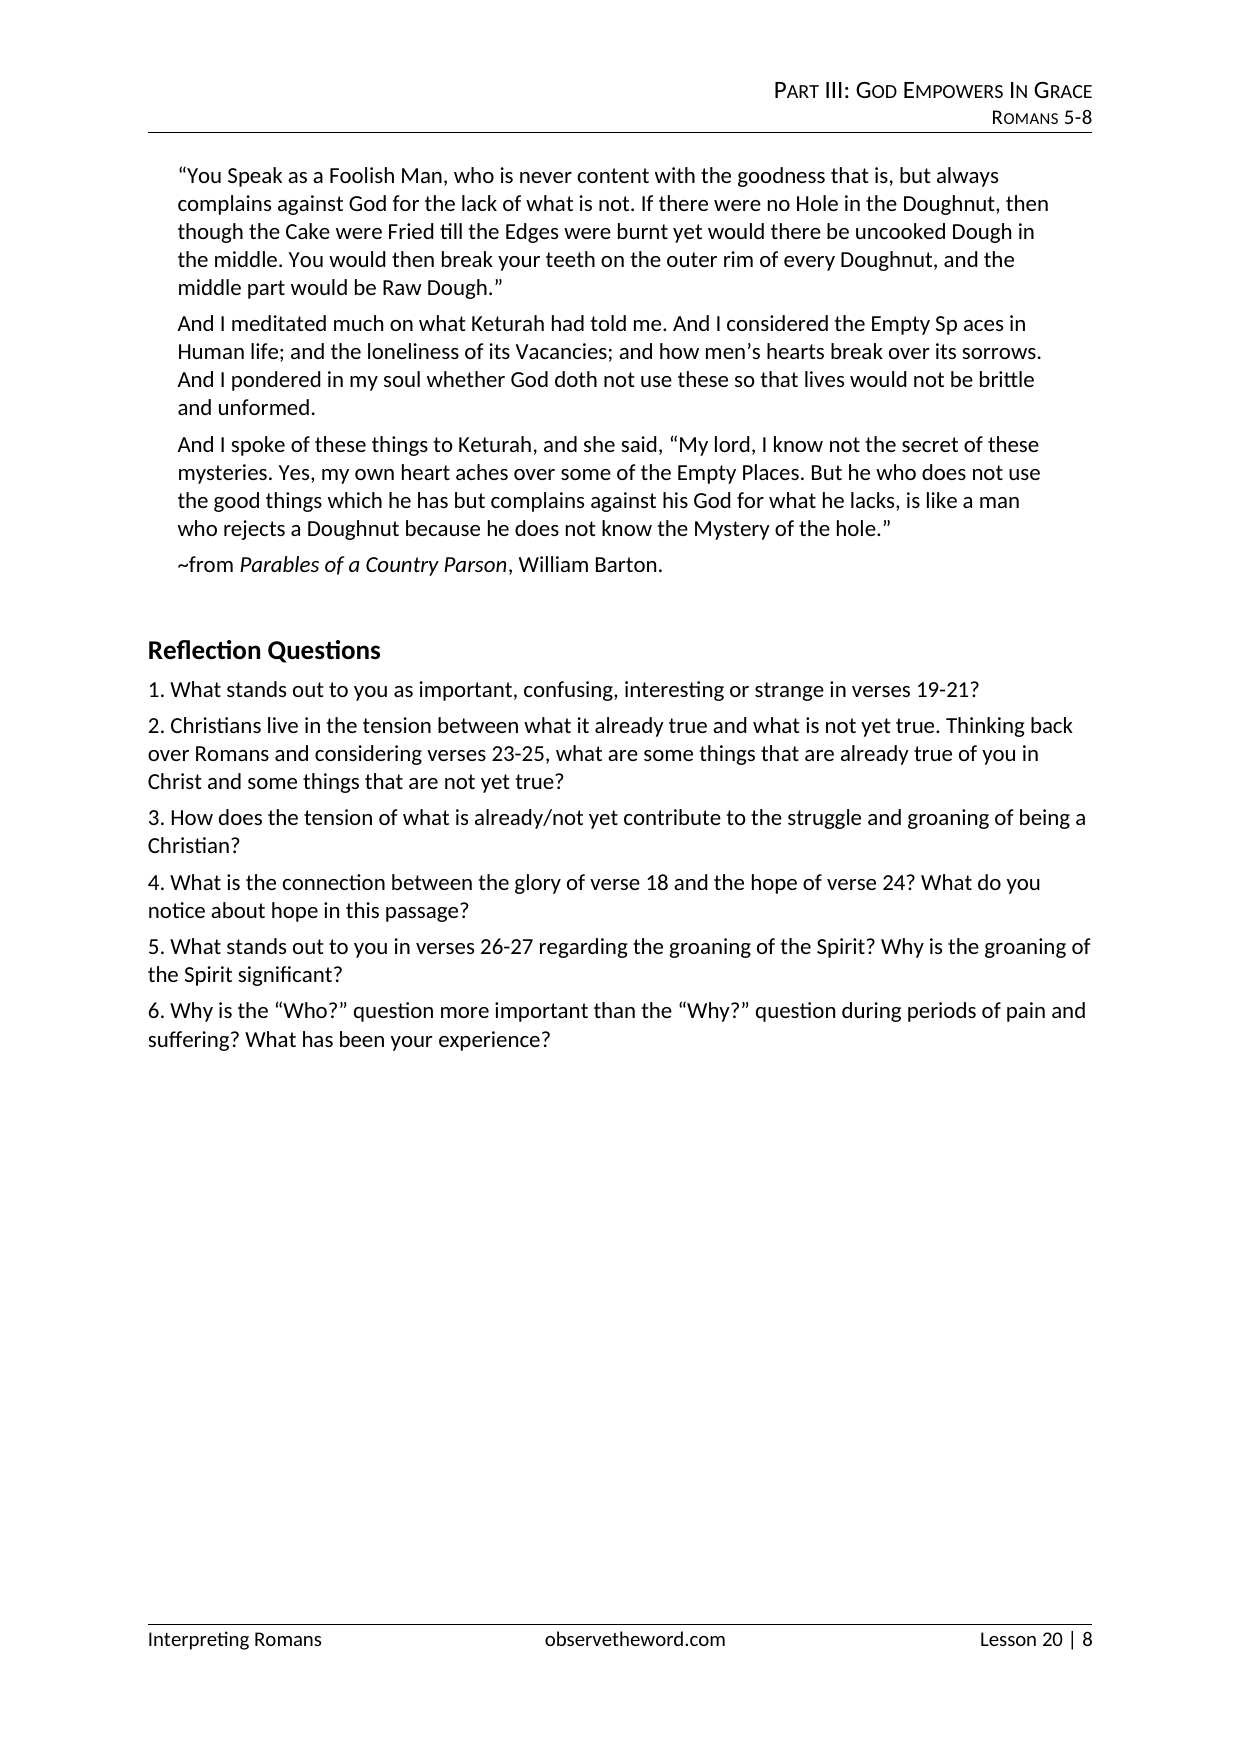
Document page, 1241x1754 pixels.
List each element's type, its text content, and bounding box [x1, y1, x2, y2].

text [177, 161, 1063, 301]
text 1. What stands out to you as important, confusing, interesting or strange in verses 19-21? [148, 675, 1092, 703]
subtitle Reflection Questions [148, 633, 1092, 666]
text 4. What is the connection between the glory of verse 18 and the hope of verse 24? What do you notice about hope in this passage? [148, 868, 1092, 924]
text 5. What stands out to you in verses 26-27 regarding the groaning of the Spirit? Why is the groaning of the Spirit significant? [148, 932, 1092, 988]
text And I spoke of these things to Keturah, and she said, “My lord, I know not the secret of these mysteries. Yes, my own heart aches over some of the Empty Places. But he who does not use the good things which he has but complains against his God for what he lacks, is like a man who rejects a Doughnut because he does not know the Mystery of the hole.” [177, 430, 1063, 542]
text ~from Parables of a Country Parson, William Barton. [177, 550, 1063, 578]
text 2. Christians live in the tension between what it already true and what is not yet true. Thinking back over Romans and considering verses 23-25, what are some things that are already true of you in Christ and some things that are not yet true? [148, 711, 1092, 795]
text 6. Why is the “Who?” question more important than the “Why?” question during periods of pain and suffering? What has been your experience? [148, 997, 1092, 1053]
text And I meditated much on what Keturah had told me. And I considered the Empty Sp aces in Human life; and the loneliness of its Vacancies; and how men’s hearts break over its sorrows. And I pondered in my soul whether God doth not use these so that lives would not be brittle and unformed. [177, 309, 1063, 421]
text 3. How does the tension of what is already/not yet contribute to the struggle and groaning of being a Christian? [148, 803, 1092, 859]
